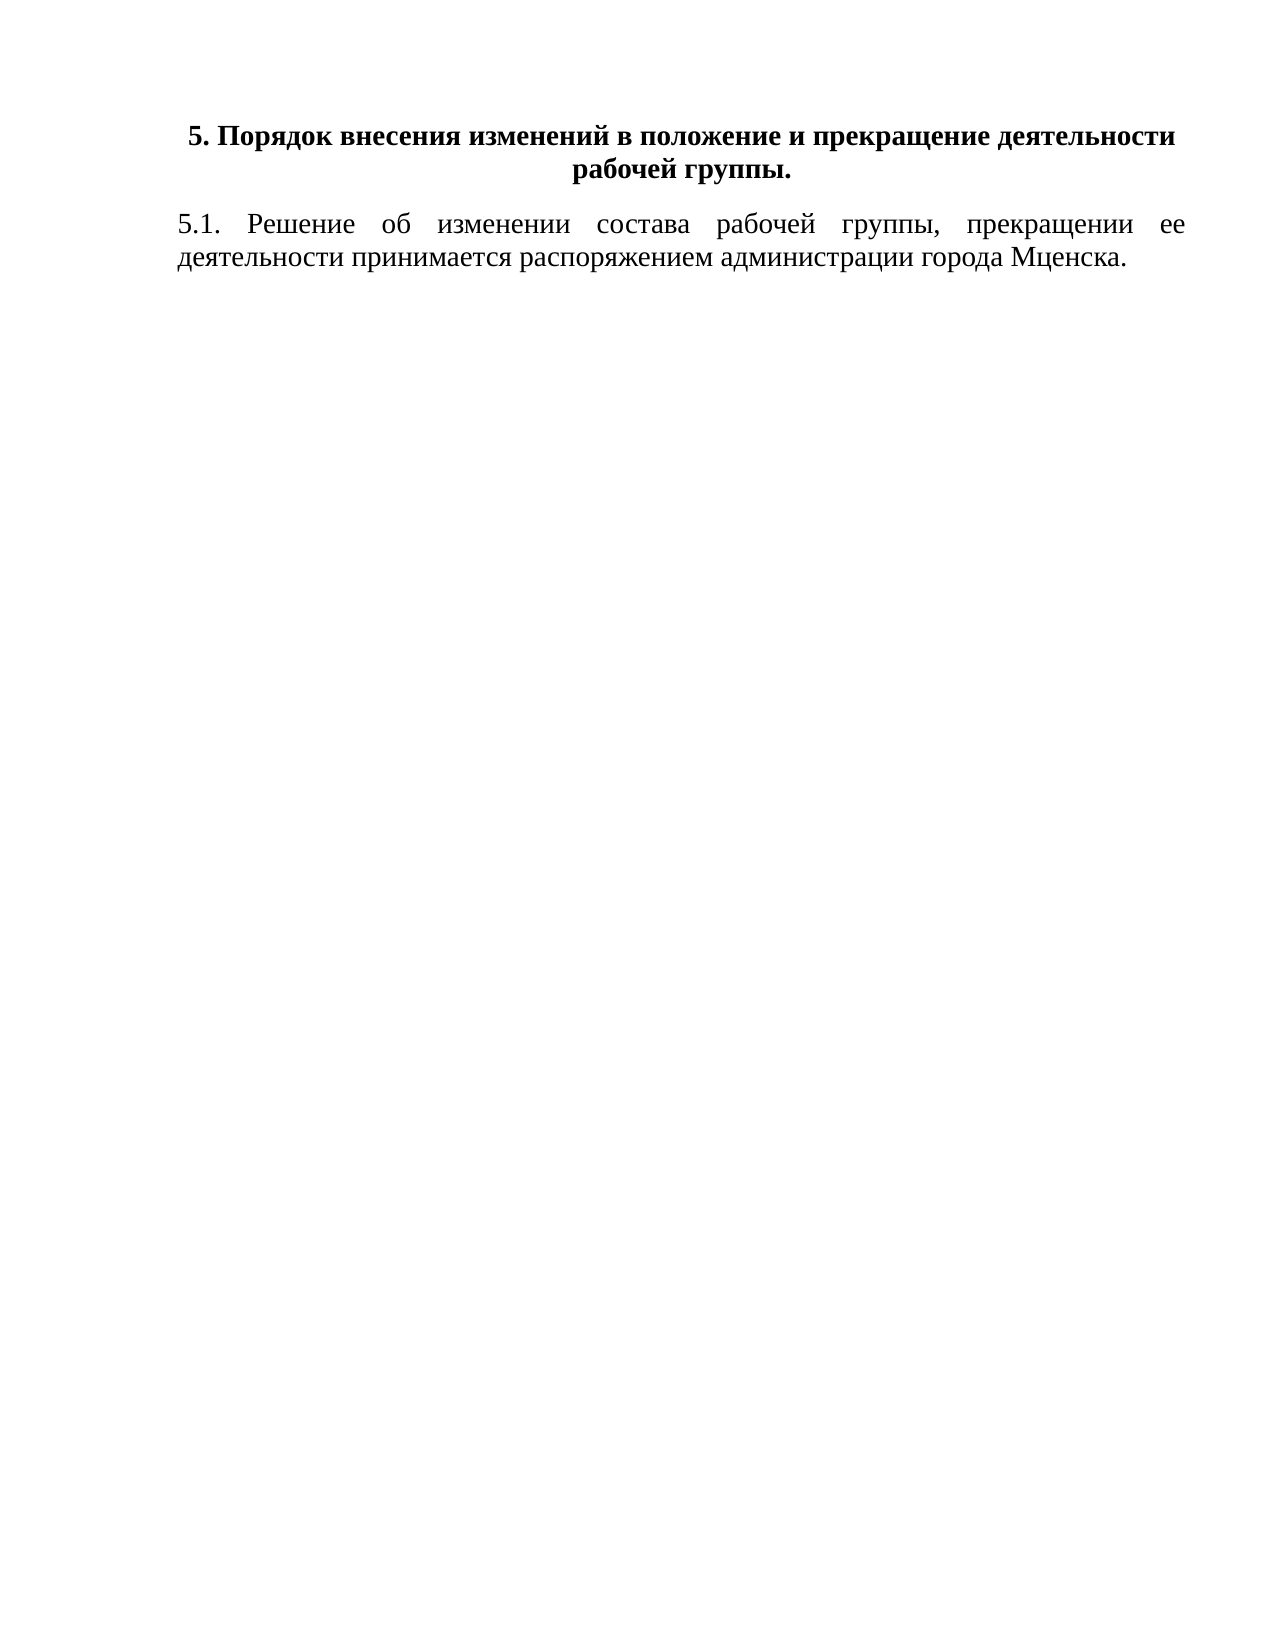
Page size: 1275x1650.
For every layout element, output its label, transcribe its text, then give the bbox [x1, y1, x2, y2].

text 5.1. Решение об изменении состава рабочей группы, прекращении ее деятельности принимается распоряжением администрации города Мценска. [177, 206, 1186, 273]
text 5. Порядок внесения изменений в положение и прекращение деятельности рабочей группы. [177, 118, 1186, 185]
